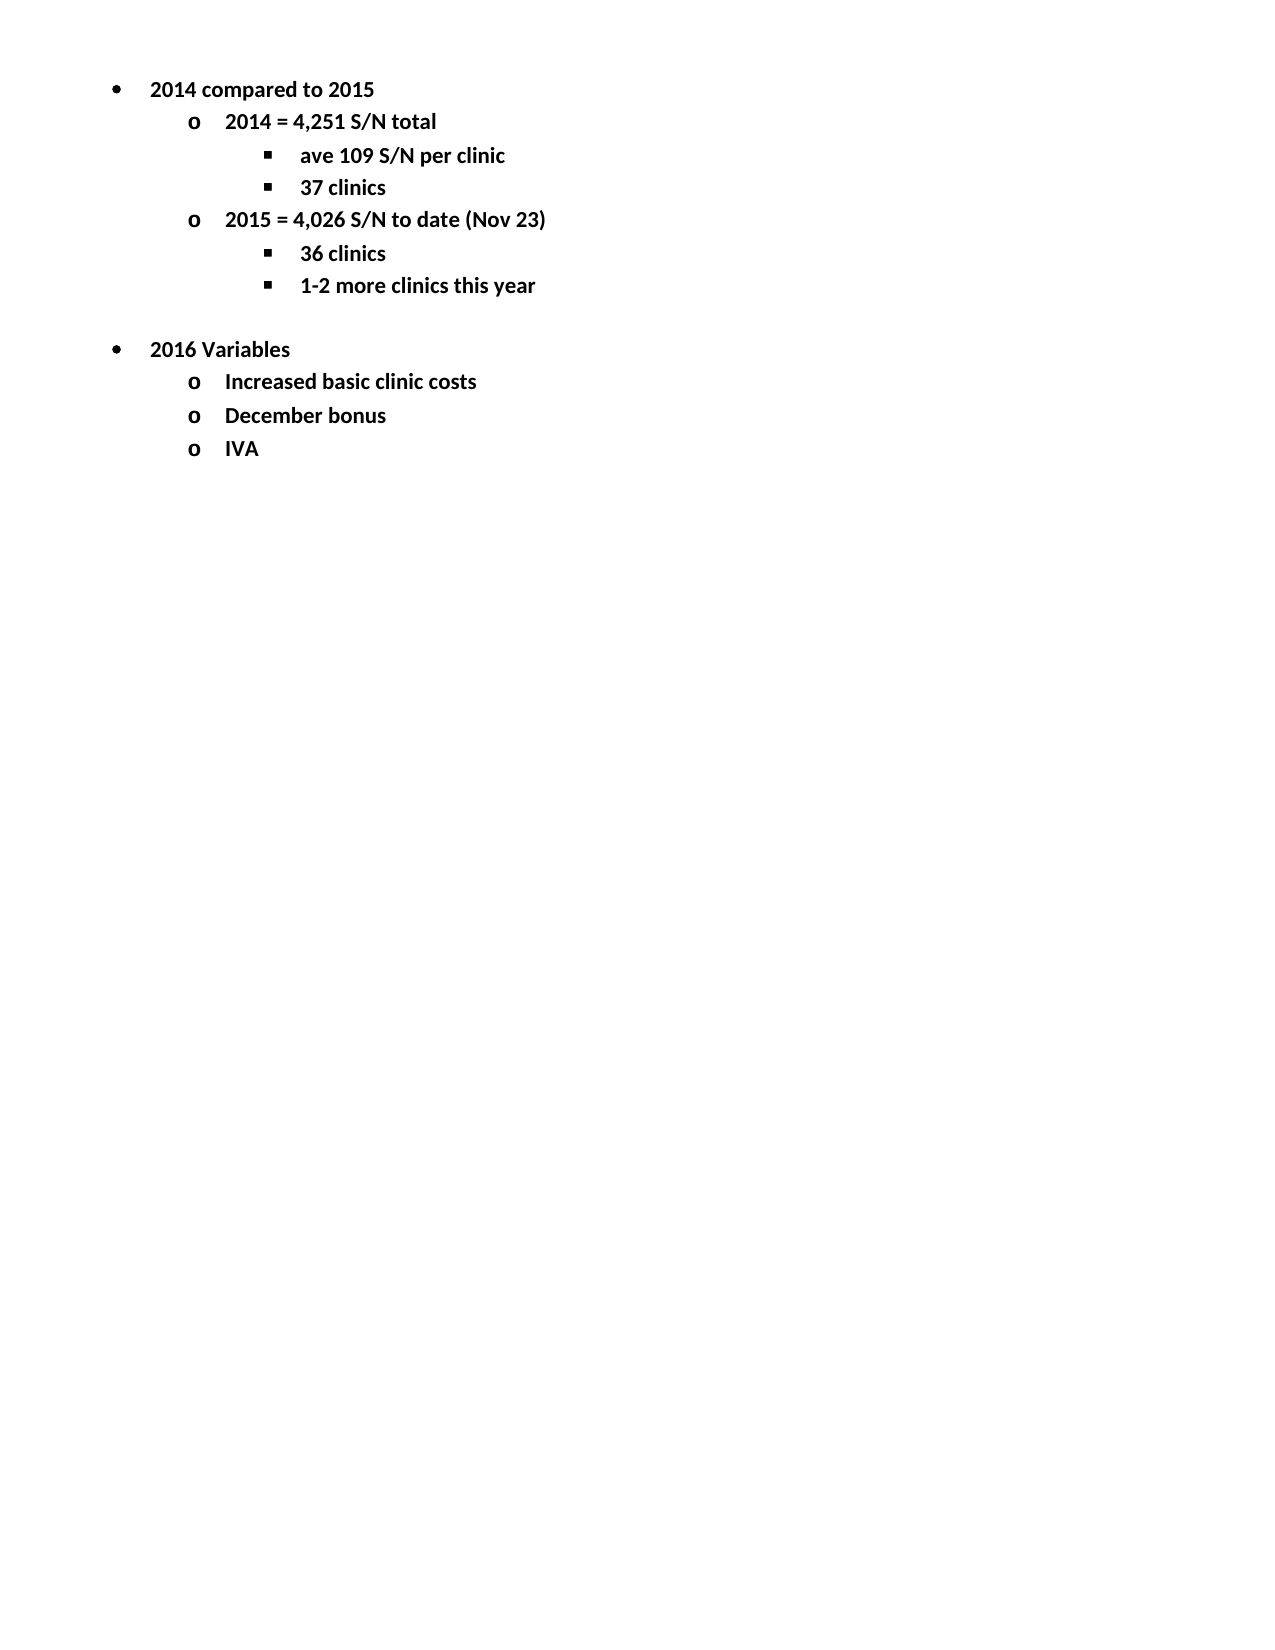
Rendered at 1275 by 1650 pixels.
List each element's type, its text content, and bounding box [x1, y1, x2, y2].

list 36 clinics [262, 239, 1200, 267]
list Increased basic clinic costs [187, 367, 1200, 397]
list 2014 compared to 2015 [112, 75, 1200, 103]
list 1-2 more clinics this year [262, 271, 1200, 299]
list 37 clinics [262, 173, 1200, 201]
list ave 109 S/N per clinic [262, 141, 1200, 169]
list December bonus [187, 401, 1200, 430]
list IVA [187, 434, 1200, 464]
list 2016 Variables [112, 335, 1200, 363]
list 2015 = 4,026 S/N to date (Nov 23) [187, 205, 1200, 234]
list 2014 = 4,251 S/N total [187, 107, 1200, 136]
